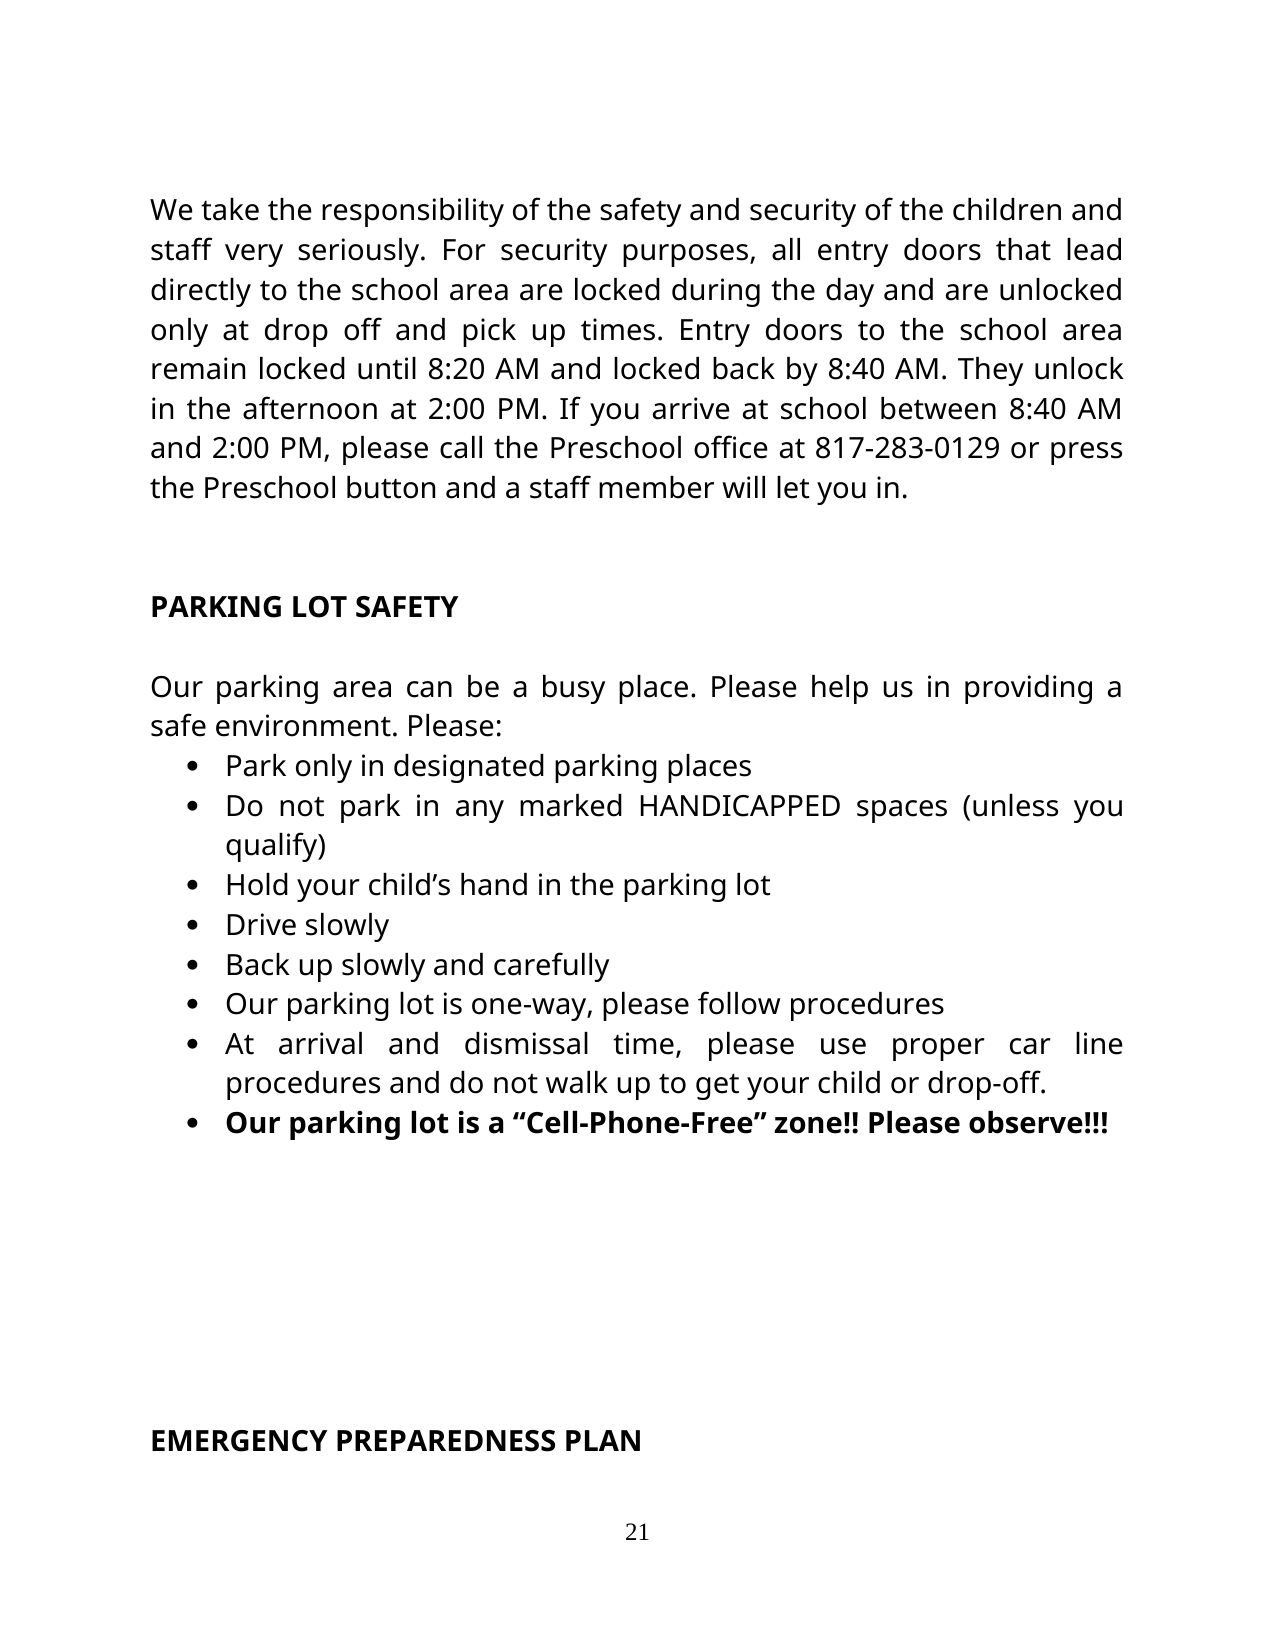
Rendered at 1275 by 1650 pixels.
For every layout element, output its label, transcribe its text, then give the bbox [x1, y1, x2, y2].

list Drive slowly [187, 904, 1125, 944]
list Our parking lot is a “Cell-Phone-Free” zone!! Please observe!!! [187, 1102, 1125, 1142]
list Back up slowly and carefully [187, 944, 1125, 983]
text We take the responsibility of the safety and security of the children and staff very seriously. For security purposes, all entry doors that lead directly to the school area are locked during the day and are unlocked only at drop off and pick up times. Entry doors to the school area remain locked until 8:20 AM and locked back by 8:40 AM. They unlock in the afternoon at 2:00 PM. If you arrive at school between 8:40 AM and 2:00 PM, please call the Preschool office at 817-283-0129 or press the Preschool button and a staff member will let you in. [150, 190, 1125, 507]
list At arrival and dismissal time, please use proper car line procedures and do not walk up to get your child or drop-off. [187, 1023, 1125, 1102]
list Our parking lot is one-way, please follow procedures [187, 983, 1125, 1023]
text EMERGENCY PREPAREDNESS PLAN [150, 1420, 1125, 1460]
text Our parking area can be a busy place. Please help us in providing a safe environment. Please: [150, 666, 1125, 745]
text PARKING LOT SAFETY [150, 587, 1125, 626]
list Park only in designated parking places [187, 745, 1125, 785]
list Do not park in any marked HANDICAPPED spaces (unless you qualify) [187, 785, 1125, 864]
list Hold your child’s hand in the parking lot [187, 864, 1125, 904]
